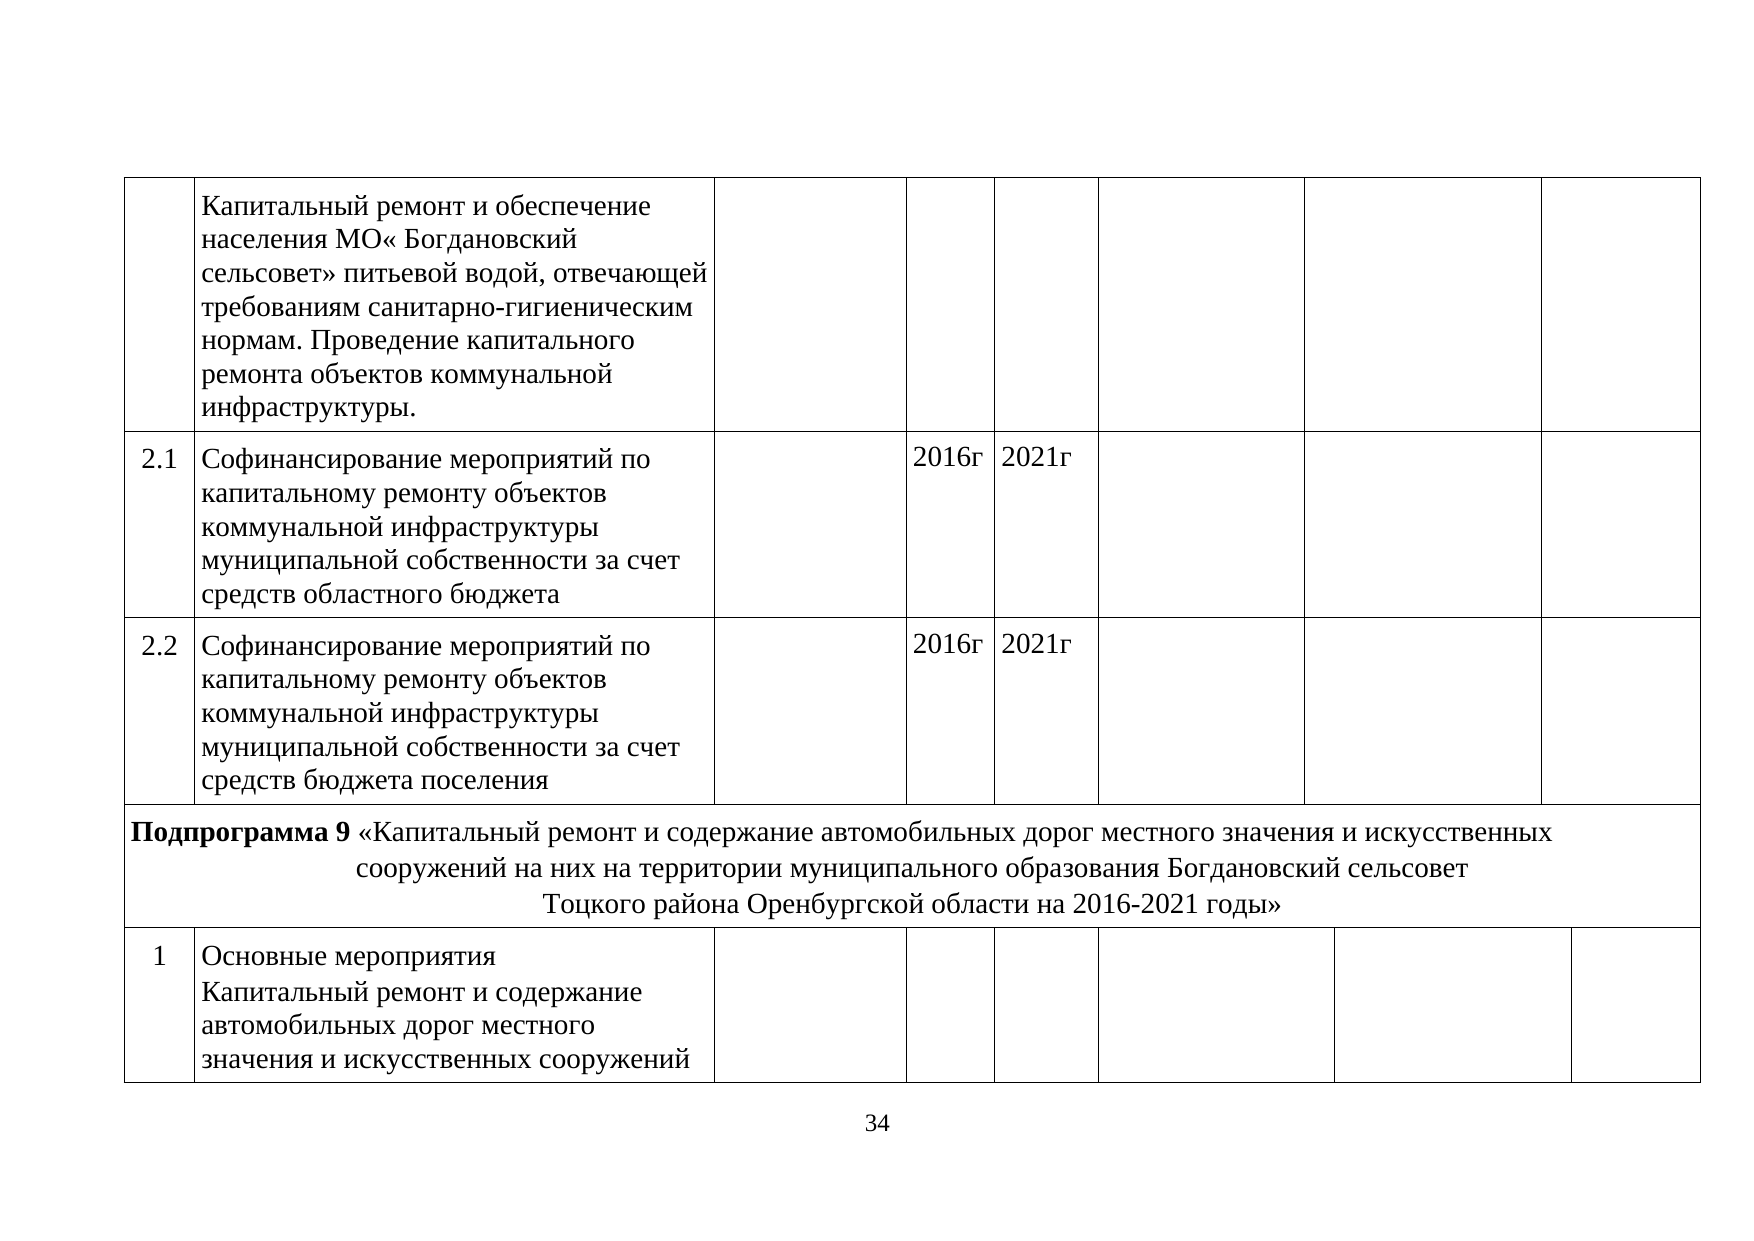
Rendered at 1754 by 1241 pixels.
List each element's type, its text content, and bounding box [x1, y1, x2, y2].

table_cell [1542, 178, 1700, 431]
table_cell 2 [125, 178, 194, 431]
table_cell [715, 928, 906, 1082]
table_cell [1099, 618, 1304, 804]
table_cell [195, 178, 714, 431]
table_cell [907, 928, 994, 1082]
table_cell [1542, 432, 1700, 617]
table_cell 2016г [907, 432, 994, 617]
table_cell 2021г [995, 432, 1098, 617]
table_cell [1099, 928, 1334, 1082]
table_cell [195, 928, 714, 1082]
table_cell [1305, 178, 1541, 431]
table_cell Софинансирование мероприятий по капитальному ремонту объектов коммунальной инфраструктуры муниципальной собственности за счет средств бюджета поселения [195, 618, 714, 804]
table_cell [715, 618, 906, 804]
table_cell [1572, 928, 1700, 1082]
table_cell [715, 432, 906, 617]
table_cell 1 [125, 928, 194, 1082]
table_cell 2.2 [125, 618, 194, 804]
table_cell [1305, 432, 1541, 617]
table_cell 2016г [907, 618, 994, 804]
table_cell [907, 178, 994, 431]
table_cell 2021г [995, 618, 1098, 804]
table_cell [995, 178, 1098, 431]
table_cell [1099, 432, 1304, 617]
table_cell [1099, 178, 1304, 431]
table_cell [1305, 618, 1541, 804]
table_cell 2.1 [125, 432, 194, 617]
table_cell [1335, 928, 1571, 1082]
table_cell Подпрограмма 9 «Капитальный ремонт и содержание автомобильных дорог местного значения и искусственных сооружений на них на территории муниципального образования Богдановский сельсовет Тоцкого района Оренбургской области на 2016-2021 годы» [125, 805, 1700, 927]
table_cell [995, 928, 1098, 1082]
table_cell [715, 178, 906, 431]
table_cell Софинансирование мероприятий по капитальному ремонту объектов коммунальной инфраструктуры муниципальной собственности за счет средств областного бюджета [195, 432, 714, 617]
table_cell [1542, 618, 1700, 804]
